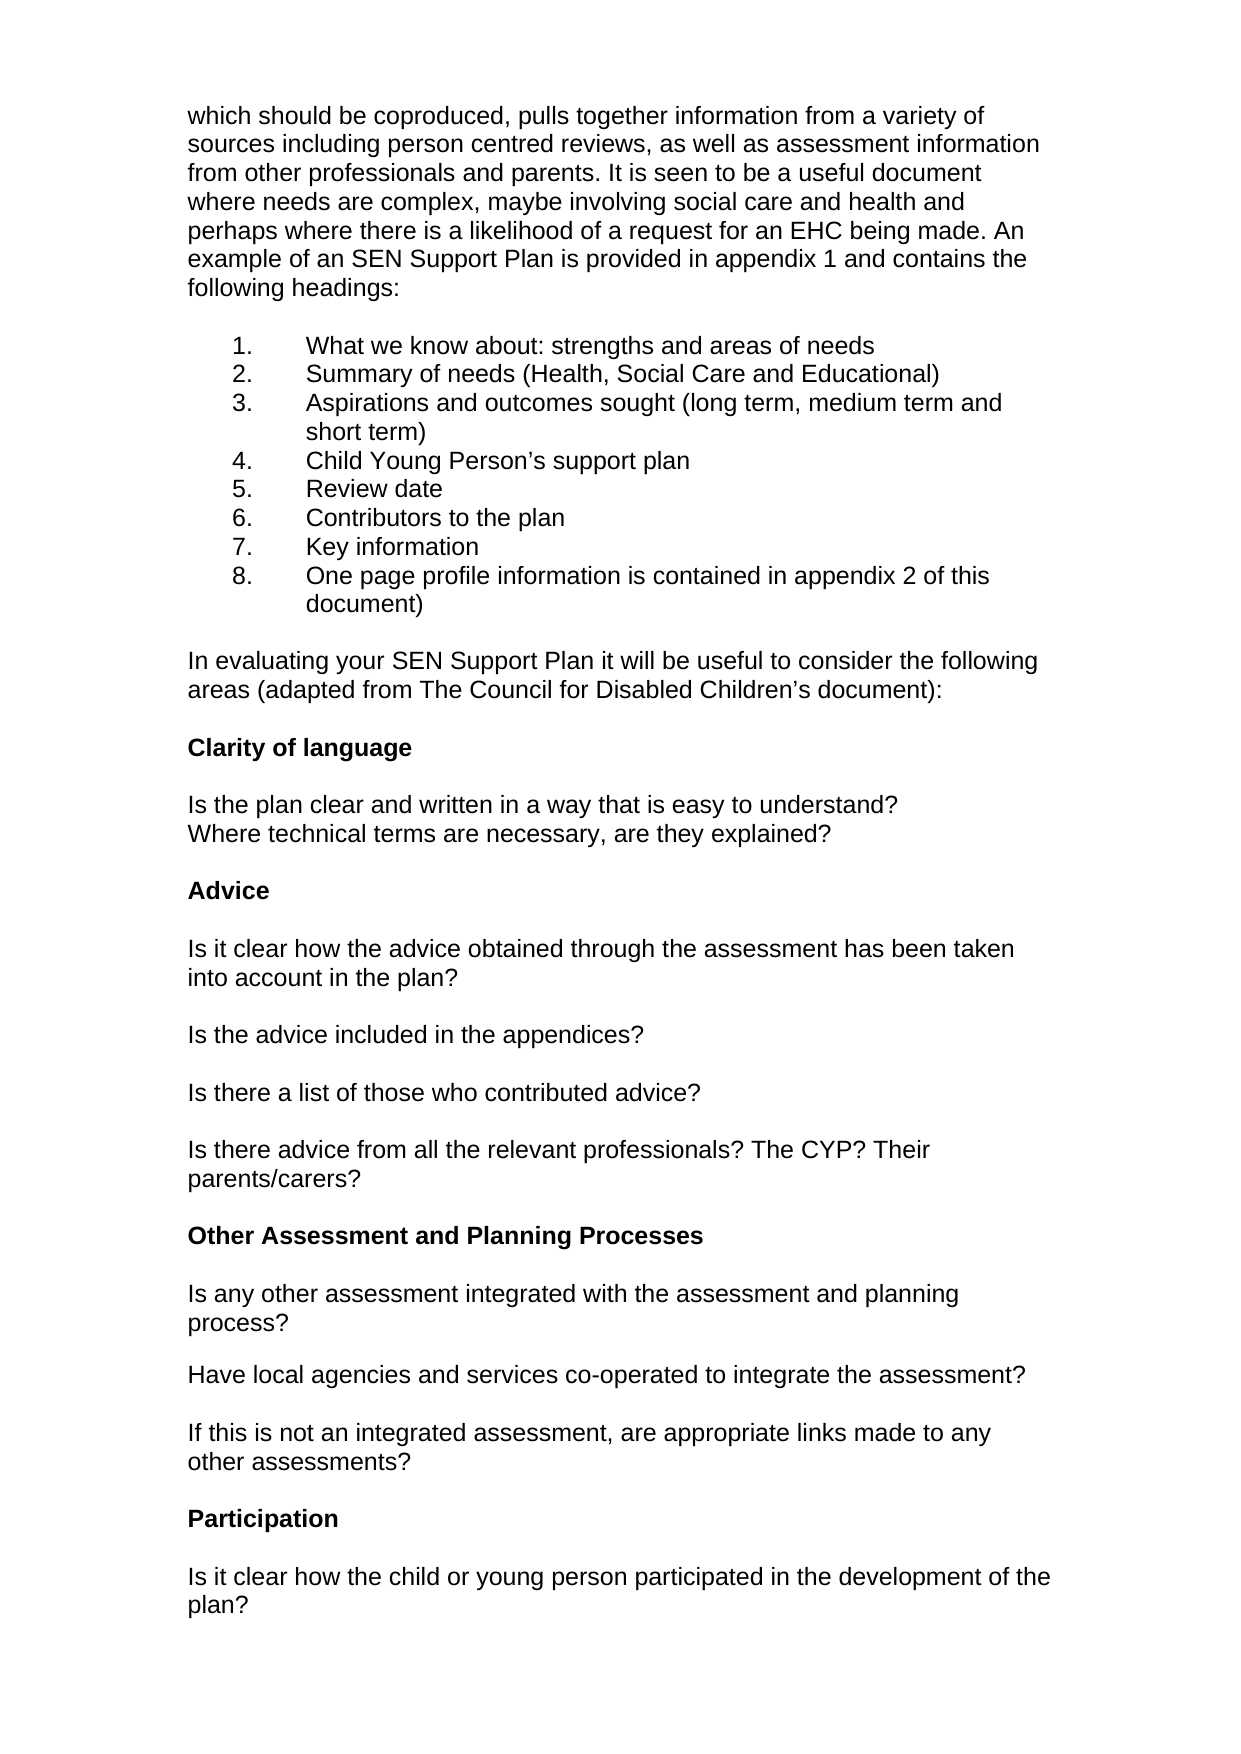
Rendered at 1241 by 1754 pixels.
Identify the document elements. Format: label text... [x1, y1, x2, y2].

text Clarity of language [187, 732, 1053, 761]
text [187, 101, 1053, 302]
list One page profile information is contained in appendix 2 of this document) [232, 561, 1053, 618]
text In evaluating your SEN Support Plan it will be useful to consider the following areas (adapted from The Council for Disabled Children’s document): [187, 646, 1053, 704]
list Summary of needs (Health, Social Care and Educational) [232, 359, 1053, 388]
list Contributors to the plan [232, 503, 1053, 532]
text If this is not an integrated assessment, are appropriate links made to any other assessments? [187, 1418, 1053, 1475]
text Is it clear how the advice obtained through the assessment has been taken into account in the plan? [187, 934, 1053, 991]
text Is there advice from all the relevant professionals? The CYP? Their parents/carers? [187, 1135, 1053, 1192]
text Have local agencies and services co-operated to integrate the assessment? [187, 1360, 1053, 1389]
text Is it clear how the child or young person participated in the development of the plan? [187, 1561, 1053, 1619]
text Is the advice included in the appendices? [187, 1020, 1053, 1049]
list Review date [232, 474, 1053, 503]
text Participation [187, 1504, 1053, 1533]
text Is there a list of those who contributed advice? [187, 1077, 1053, 1106]
text Advice [187, 876, 1053, 905]
list What we know about: strengths and areas of needs [232, 331, 1053, 359]
text Is any other assessment integrated with the assessment and planning process? [187, 1279, 1053, 1336]
list Child Young Person’s support plan [232, 446, 1053, 474]
text Is the plan clear and written in a way that is easy to understand? [187, 790, 1053, 819]
list Aspirations and outcomes sought (long term, medium term and short term) [232, 388, 1053, 446]
list Key information [232, 532, 1053, 561]
text Where technical terms are necessary, are they explained? [187, 819, 1053, 847]
text Other Assessment and Planning Processes [187, 1221, 1053, 1250]
